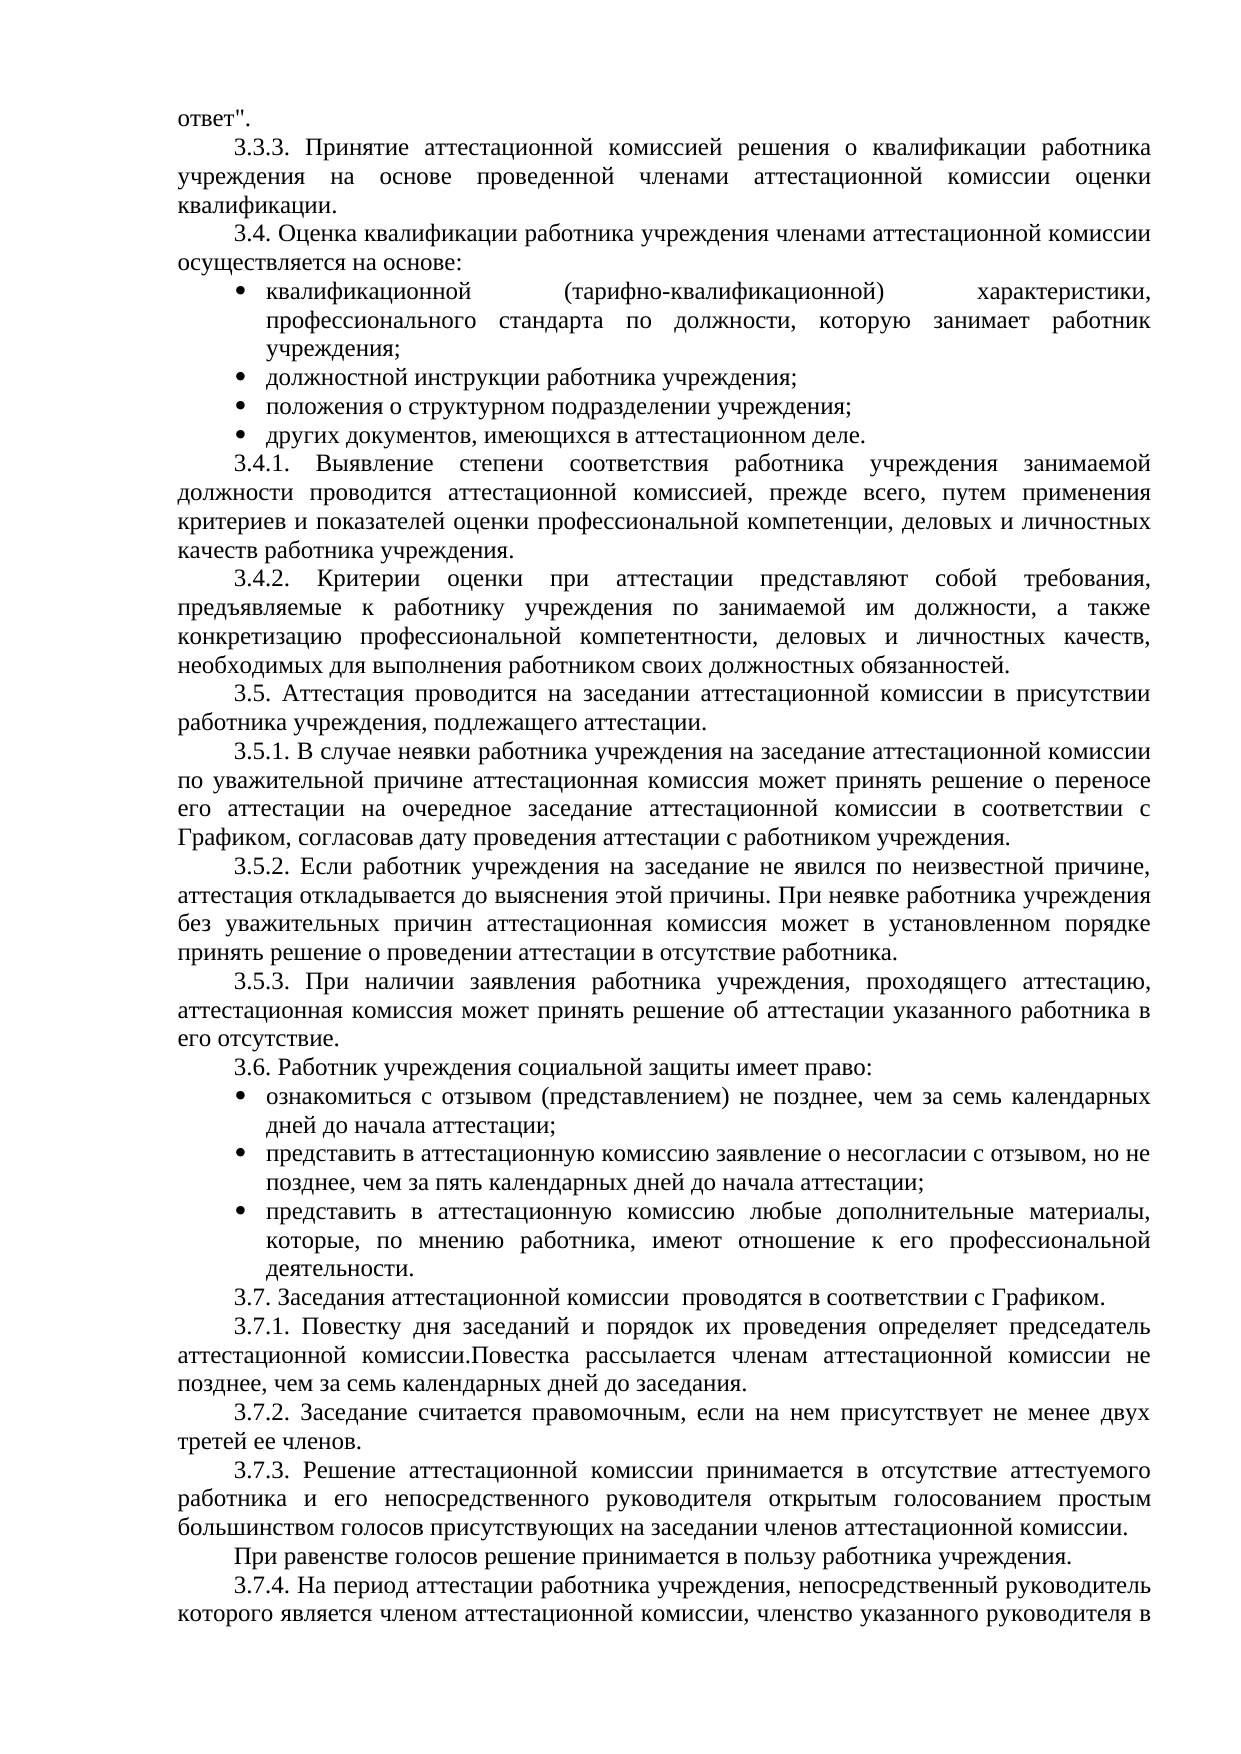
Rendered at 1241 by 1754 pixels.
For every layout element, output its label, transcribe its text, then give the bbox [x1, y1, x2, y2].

text 3.7.3. Решение аттестационной комиссии принимается в отсутствие аттестуемого работника и его непосредственного руководителя открытым голосованием простым большинством голосов присутствующих на заседании членов аттестационной комиссии. [177, 1455, 1152, 1541]
text 3.5.1. В случае неявки работника учреждения на заседание аттестационной комиссии по уважительной причине аттестационная комиссия может принять решение о переносе его аттестации на очередное заседание аттестационной комиссии в соответствии с Графиком, согласовав дату проведения аттестации с работником учреждения. [177, 736, 1152, 851]
text 3.7. Заседания аттестационной комиссии проводятся в соответствии с Графиком. [177, 1282, 1152, 1311]
list должностной инструкции работника учреждения; [236, 362, 1152, 391]
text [177, 1570, 1152, 1627]
list представить в аттестационную комиссию заявление о несогласии с отзывом, но не позднее, чем за пять календарных дней до начала аттестации; [236, 1138, 1152, 1196]
text 3.6. Работник учреждения социальной защиты имеет право: [177, 1052, 1152, 1081]
text 3.5.2. Если работник учреждения на заседание не явился по неизвестной причине, аттестация откладывается до выяснения этой причины. При неявке работника учреждения без уважительных причин аттестационная комиссия может в установленном порядке принять решение о проведении аттестации в отсутствие работника. [177, 851, 1152, 966]
text 3.3.3. Принятие аттестационной комиссией решения о квалификации работника учреждения на основе проведенной членами аттестационной комиссии оценки квалификации. [177, 132, 1152, 218]
list представить в аттестационную комиссию любые дополнительные материалы, которые, по мнению работника, имеют отношение к его профессиональной деятельности. [236, 1196, 1152, 1282]
list положения о структурном подразделении учреждения; [236, 391, 1152, 420]
text 3.7.1. Повестку дня заседаний и порядок их проведения определяет председатель аттестационной комиссии.Повестка рассылается членам аттестационной комиссии не позднее, чем за семь календарных дней до заседания. [177, 1311, 1152, 1397]
list других документов, имеющихся в аттестационном деле. [236, 420, 1152, 448]
text 3.4. Оценка квалификации работника учреждения членами аттестационной комиссии осуществляется на основе: [177, 218, 1152, 276]
text 3.5. Аттестация проводится на заседании аттестационной комиссии в присутствии работника учреждения, подлежащего аттестации. [177, 678, 1152, 736]
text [177, 103, 1152, 132]
text 3.5.3. При наличии заявления работника учреждения, проходящего аттестацию, аттестационная комиссия может принять решение об аттестации указанного работника в его отсутствие. [177, 966, 1152, 1052]
text 3.4.2. Критерии оценки при аттестации представляют собой требования, предъявляемые к работнику учреждения по занимаемой им должности, а также конкретизацию профессиональной компетентности, деловых и личностных качеств, необходимых для выполнения работником своих должностных обязанностей. [177, 563, 1152, 678]
text 3.7.2. Заседание считается правомочным, если на нем присутствует не менее двух третей ее членов. [177, 1397, 1152, 1455]
list квалификационной (тарифно-квалификационной) характеристики, профессионального стандарта по должности, которую занимает работник учреждения; [236, 276, 1152, 362]
list ознакомиться с отзывом (представлением) не позднее, чем за семь календарных дней до начала аттестации; [236, 1081, 1152, 1138]
text При равенстве голосов решение принимается в пользу работника учреждения. [177, 1541, 1152, 1570]
text 3.4.1. Выявление степени соответствия работника учреждения занимаемой должности проводится аттестационной комиссией, прежде всего, путем применения критериев и показателей оценки профессиональной компетенции, деловых и личностных качеств работника учреждения. [177, 448, 1152, 563]
